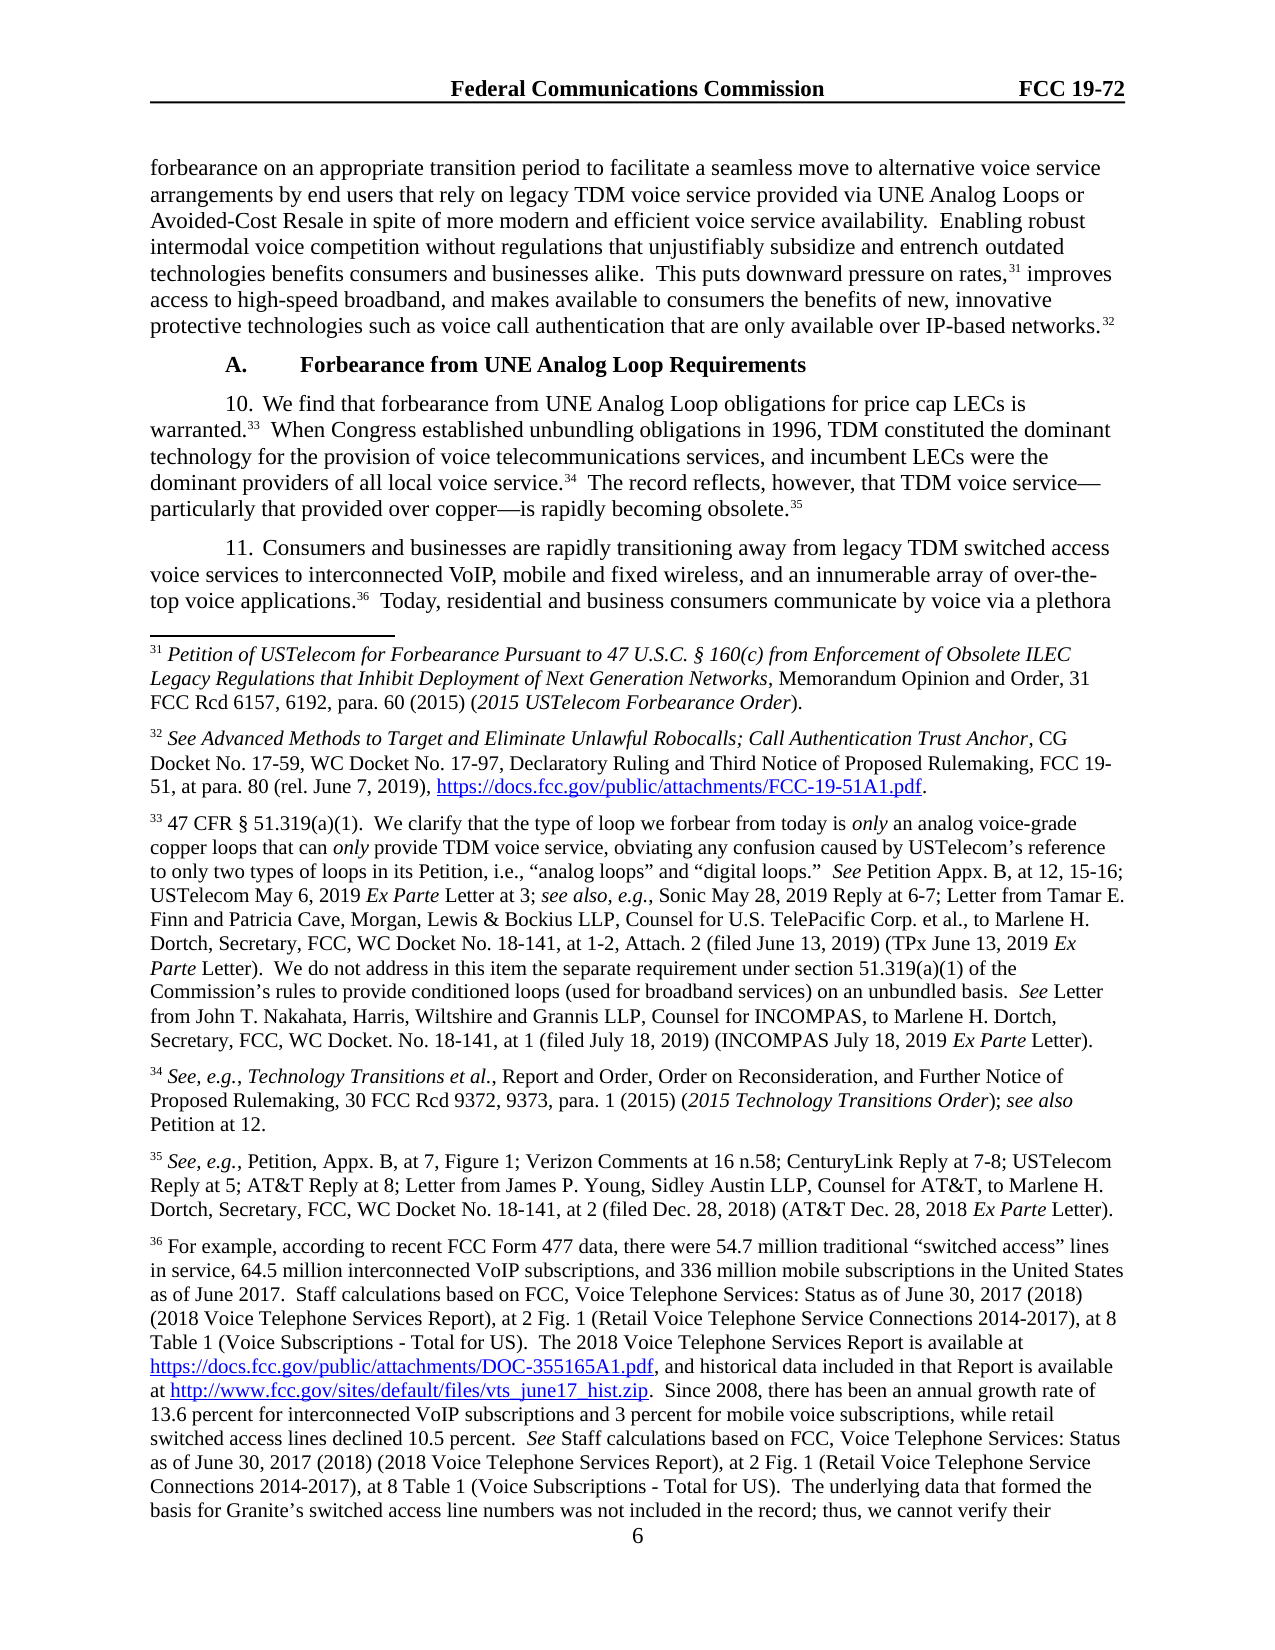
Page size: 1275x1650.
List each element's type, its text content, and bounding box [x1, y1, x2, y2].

text We forbear from UNE Analog Loop and Avoided-Cost Resale obligations for price cap incumbent LECs throughout their local service areas. This forbearance relief is warranted in light of overwhelming evidence demonstrating the increasing migration from legacy TDM voice service to IP-based and wireless voice communications capabilities provided by multiple intermodal providers. We find it is no longer necessary to require price cap LECs to bear these once-upon-a-time market-opening obligations that today amount to disparate regulatory burdens that frustrate the transition to advanced communications services offered over next-generation networks. Our forbearance actions here further the Commission’s efforts to encourage and facilitate the ongoing technology transitions and to promote broadband deployment and its emphasis on such infrastructure improvements. We condition this forbearance on an appropriate transition period to facilitate a seamless move to alternative voice service arrangements by end users that rely on legacy TDM voice service provided via UNE Analog Loops or Avoided-Cost Resale in spite of more modern and efficient voice service availability. Enabling robust intermodal voice competition without regulations that unjustifiably subsidize and entrench outdated technologies benefits consumers and businesses alike. This puts downward pressure on rates, improves access to high-speed broadband, and makes available to consumers the benefits of new, innovative protective technologies such as voice call authentication that are only available over IP-based networks. [150, 154, 1125, 339]
text We find that forbearance from UNE Analog Loop obligations for price cap LECs is warranted. When Congress established unbundling obligations in 1996, TDM constituted the dominant technology for the provision of voice telecommunications services, and incumbent LECs were the dominant providers of all local voice service. The record reflects, however, that TDM voice service—particularly that provided over copper—is rapidly becoming obsolete. [150, 390, 1125, 522]
text Consumers and businesses are rapidly transitioning away from legacy TDM switched access voice services to interconnected VoIP, mobile and fixed wireless, and an innumerable array of over-the-top voice applications. Today, residential and business consumers communicate by voice via a plethora of alternative voice capabilities provided over networks built using a variety of technologies. Commission data reflect that between December 2008 and June 2017, the TDM share of all wireline voice telephone connections, including both switched access lines (POTS) and interconnected VoIP, fell from 82% to 37%, while the number of interconnected VoIP connections increased by almost 300% over the same period. Further, residential reliance on traditional switched access services fell by 71%, while residential interconnected VoIP subscriptions increased by 104%. Similarly, over this same time period, business reliance on traditional switched access services fell by 49%, while business interconnected VoIP subscriptions increased by over 1,062%. This is due to a number of factors, including a shift in both consumer and supplier choice to migrate to other types of communications networks such as fiber or wireless. [150, 534, 1125, 613]
subtitle Forbearance from UNE Analog Loop Requirements [225, 351, 1125, 378]
